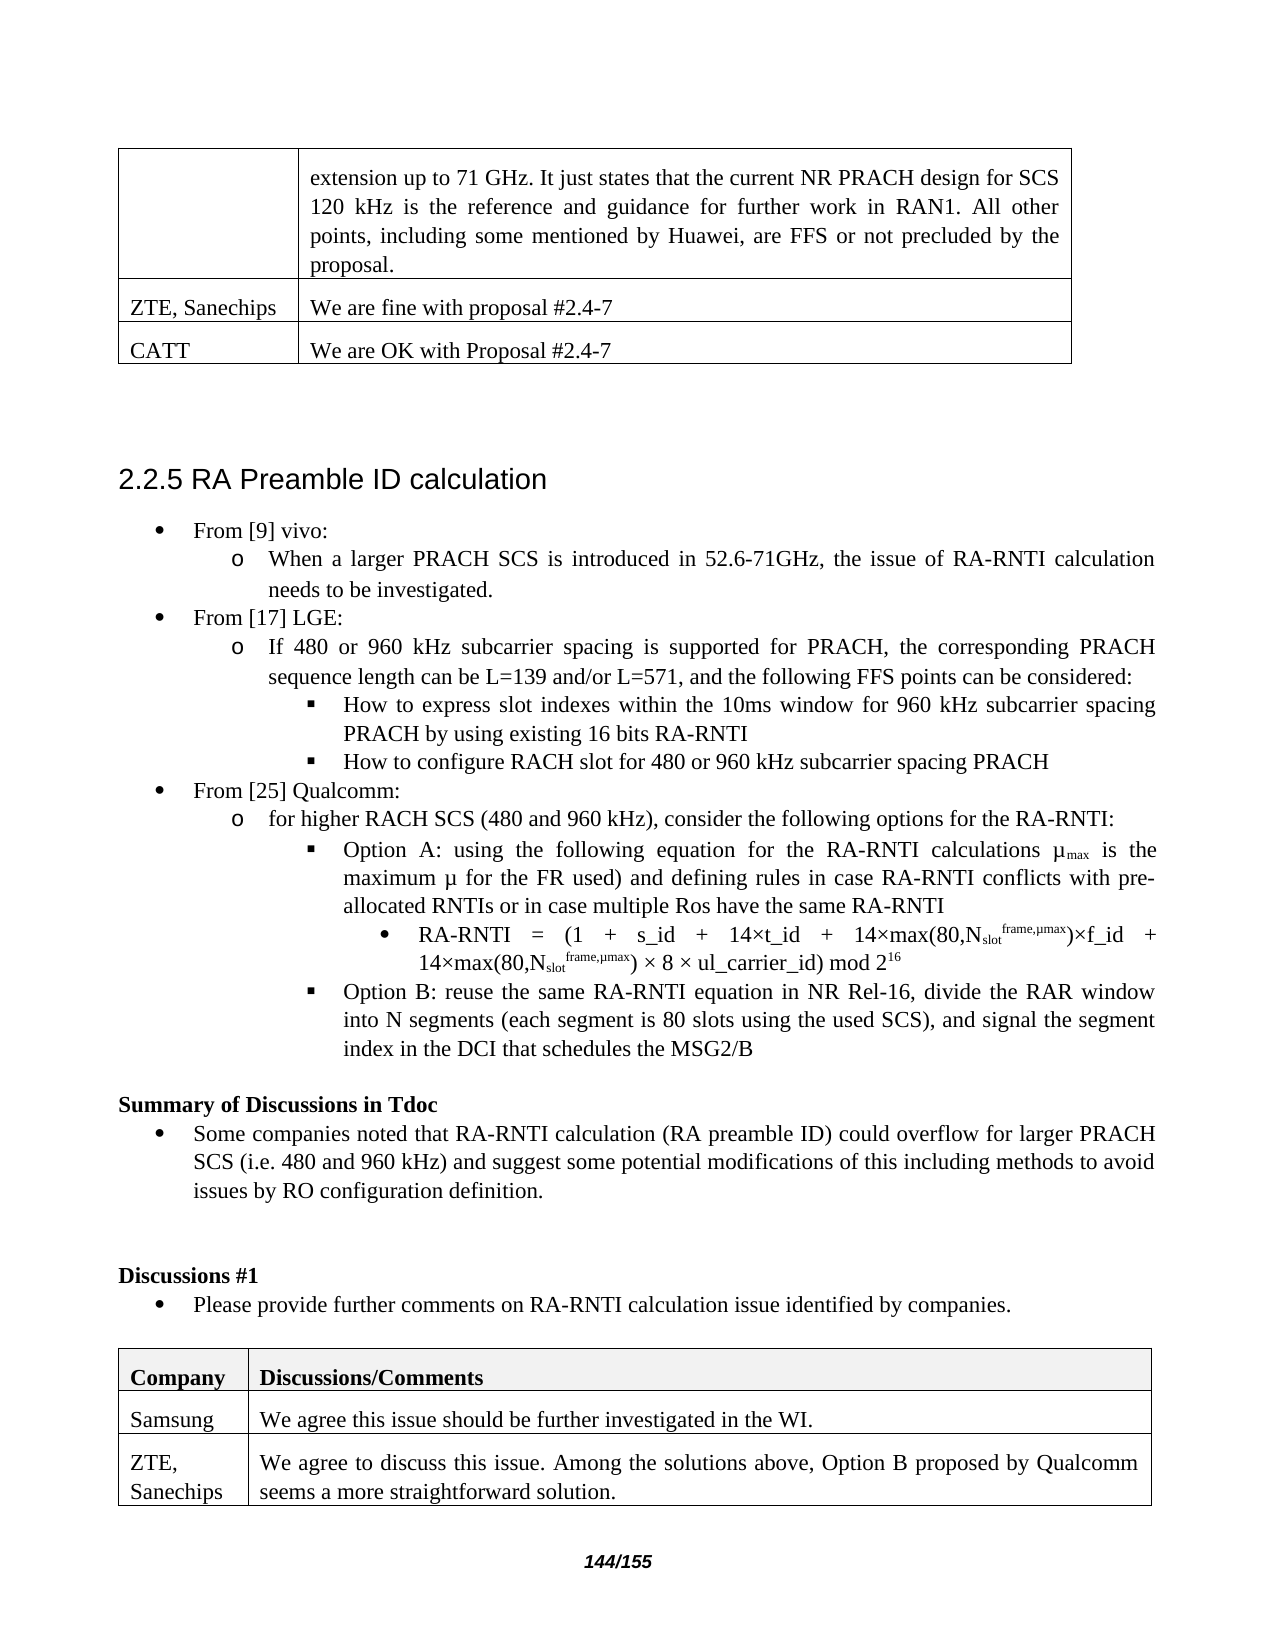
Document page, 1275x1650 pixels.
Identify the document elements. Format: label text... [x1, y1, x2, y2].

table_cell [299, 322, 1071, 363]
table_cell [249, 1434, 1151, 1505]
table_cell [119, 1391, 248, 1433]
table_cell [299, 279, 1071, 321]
subtitle 2.2.5 RA Preamble ID calculation [118, 462, 1157, 496]
list RA-RNTI = (1 + s_id + 14×t_id + 14×max(80,Nslotframe,µmax)×f_id + 14×max(80,Nslotframe,µmax) × 8 × ul_carrier_id) mod 216 [381, 921, 1157, 976]
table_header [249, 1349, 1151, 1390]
list From [25] Qualcomm: [156, 777, 1157, 803]
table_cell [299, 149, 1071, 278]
list If 480 or 960 kHz subcarrier spacing is supported for PRACH, the corresponding PRACH sequence length can be L=139 and/or L=571, and the following FFS points can be considered: [231, 633, 1157, 689]
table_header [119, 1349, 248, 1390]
list How to express slot indexes within the 10ms window for 960 kHz subcarrier spacing PRACH by using existing 16 bits RA-RNTI [306, 691, 1157, 746]
text Discussions #1 [118, 1262, 1157, 1288]
list From [17] LGE: [156, 604, 1157, 631]
list How to configure RACH slot for 480 or 960 kHz subcarrier spacing PRACH [306, 748, 1157, 775]
list From [9] vivo: [156, 517, 1157, 543]
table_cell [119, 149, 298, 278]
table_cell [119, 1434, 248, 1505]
list Please provide further comments on RA-RNTI calculation issue identified by companies. [156, 1291, 1157, 1317]
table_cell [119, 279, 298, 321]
list for higher RACH SCS (480 and 960 kHz), consider the following options for the RA-RNTI: [231, 805, 1157, 833]
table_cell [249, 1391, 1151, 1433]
list When a larger PRACH SCS is introduced in 52.6-71GHz, the issue of RA-RNTI calculation needs to be investigated. [231, 546, 1157, 602]
list Option A: using the following equation for the RA-RNTI calculations µmax is the maximum µ for the FR used) and defining rules in case RA-RNTI conflicts with pre-allocated RNTIs or in case multiple Ros have the same RA-RNTI [306, 836, 1157, 919]
list Some companies noted that RA-RNTI calculation (RA preamble ID) could overflow for larger PRACH SCS (i.e. 480 and 960 kHz) and suggest some potential modifications of this including methods to avoid issues by RO configuration definition. [156, 1120, 1157, 1203]
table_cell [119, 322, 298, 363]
text Summary of Discussions in Tdoc [118, 1092, 1157, 1118]
list Option B: reuse the same RA-RNTI equation in NR Rel-16, divide the RAR window into N segments (each segment is 80 slots using the used SCS), and signal the segment index in the DCI that schedules the MSG2/B [306, 978, 1157, 1061]
